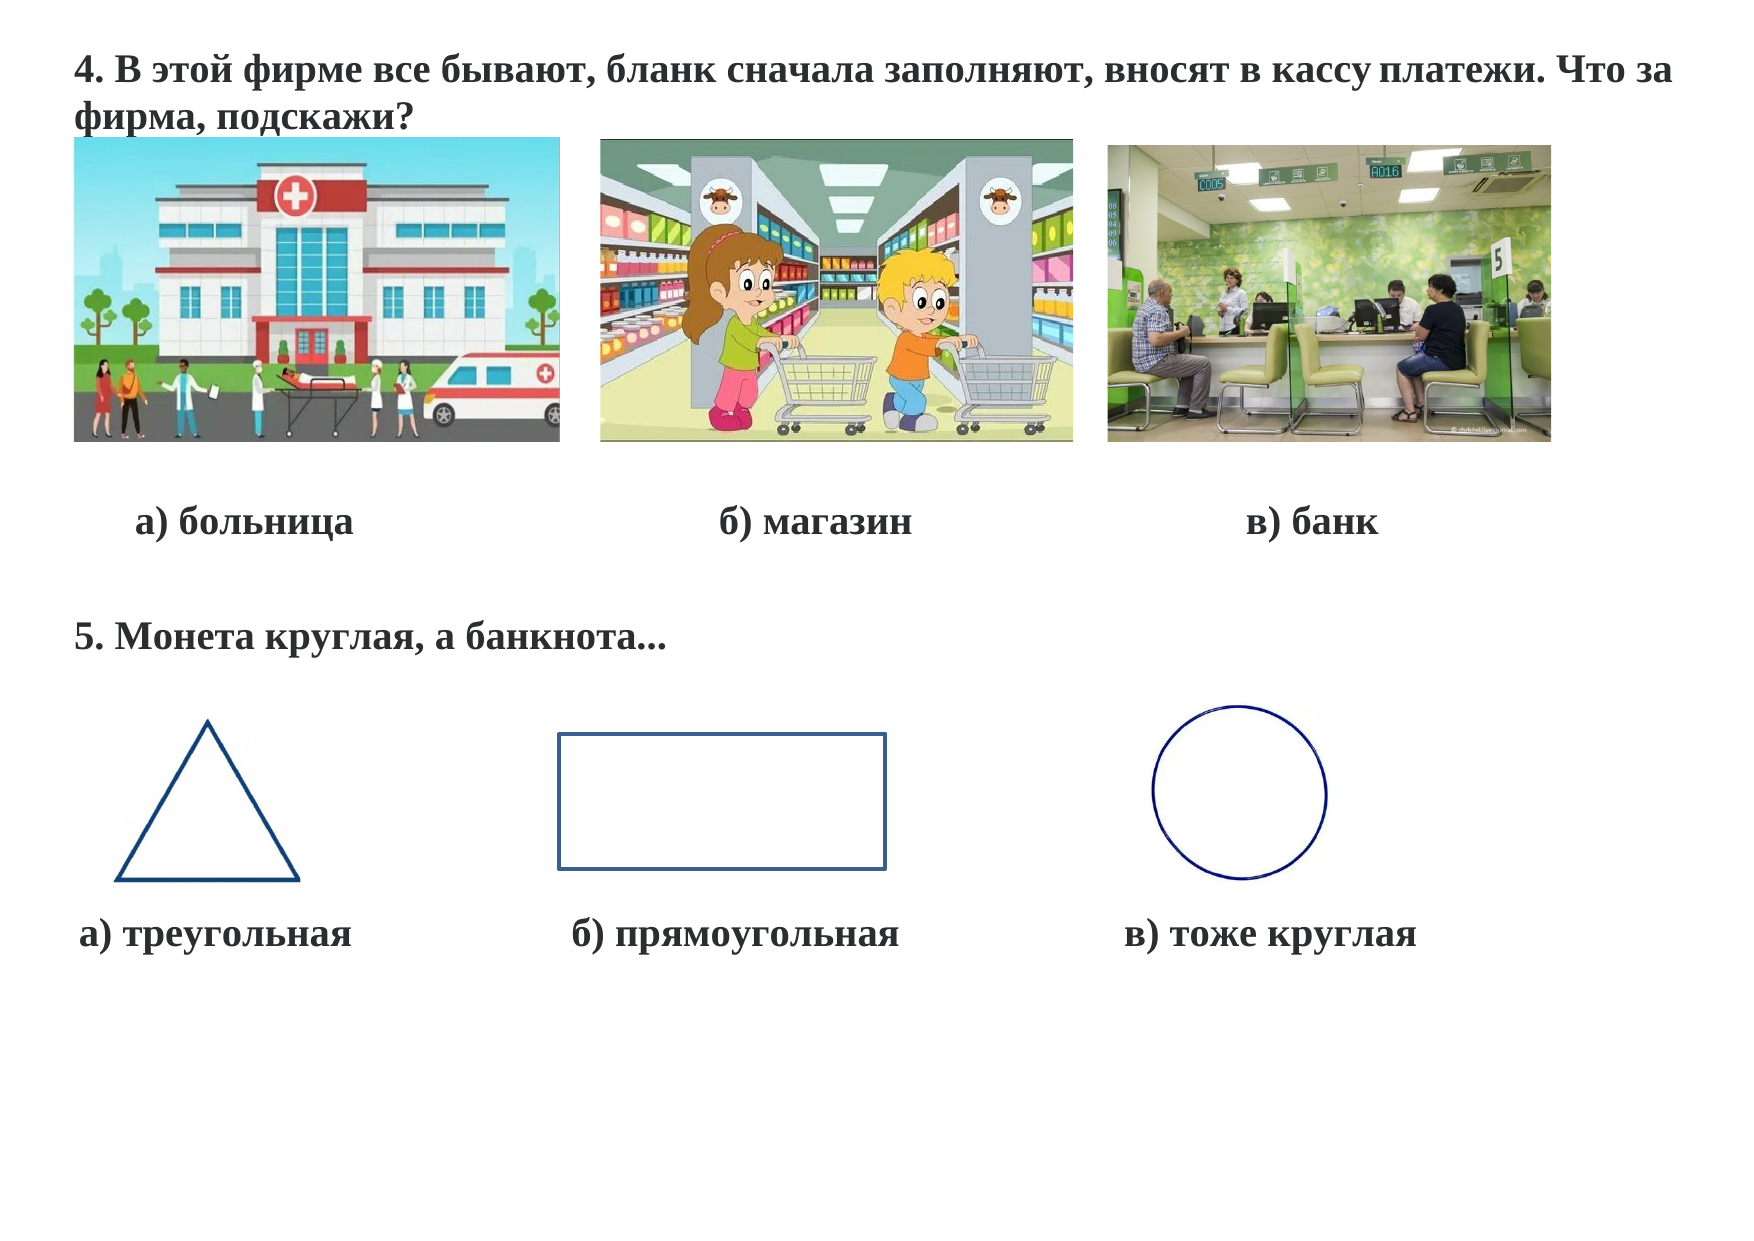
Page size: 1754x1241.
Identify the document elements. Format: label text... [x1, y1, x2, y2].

text а) треугольная б) прямоугольная в) тоже круглая [74, 908, 1728, 1002]
text а) больница б) магазин в) банк [74, 497, 1728, 590]
picture [1107, 145, 1552, 442]
picture [73, 137, 560, 442]
picture [1148, 702, 1330, 884]
picture [111, 717, 301, 884]
picture [600, 139, 1074, 442]
text 5. Монета круглая, а банкнота... [74, 611, 1728, 658]
